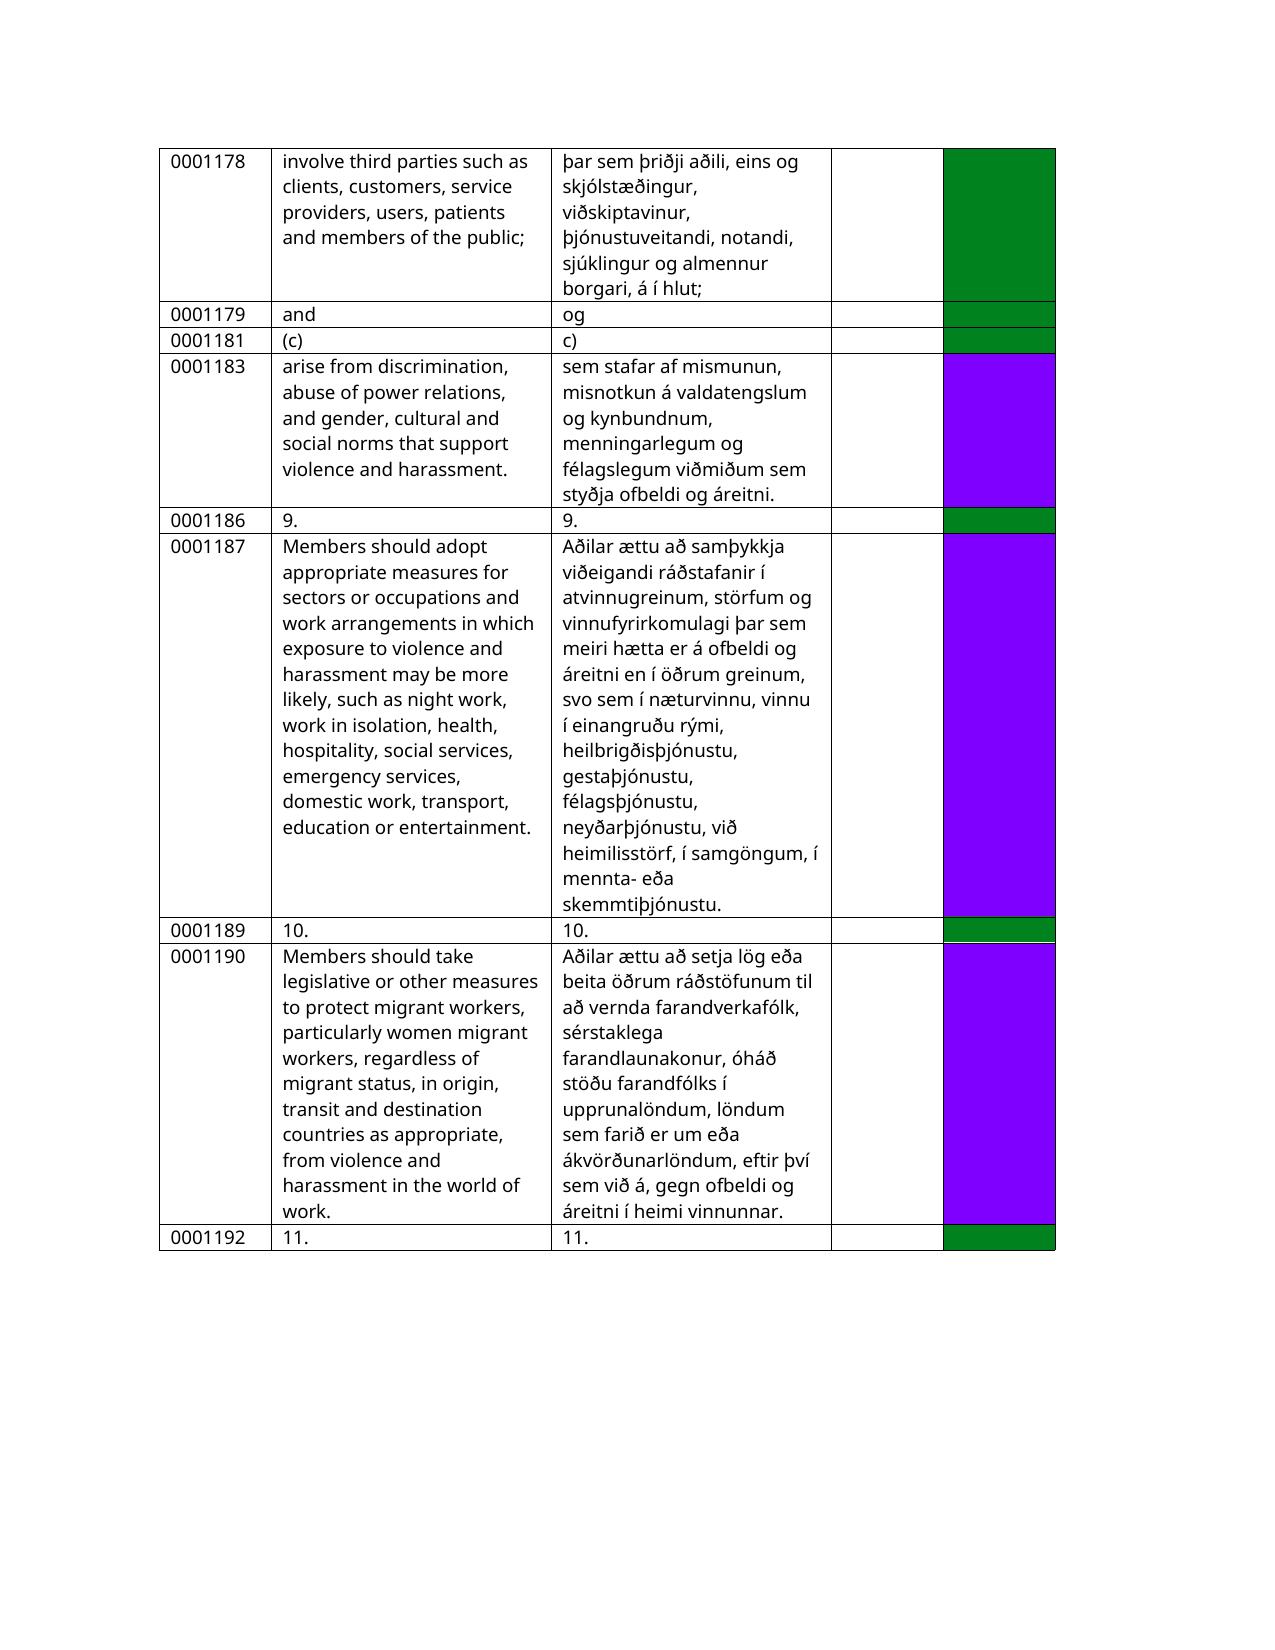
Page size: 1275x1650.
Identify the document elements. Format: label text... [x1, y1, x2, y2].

table_cell [944, 1225, 1055, 1250]
table_cell arise from discrimination, abuse of power relations, and gender, cultural and social norms that support violence and harassment. [272, 354, 551, 507]
table_cell [832, 302, 943, 327]
table_cell involve third parties such as clients, customers, service providers, users, patients and members of the public; [272, 149, 551, 301]
table_cell 11. [272, 1225, 551, 1250]
table_cell 0001178 [160, 149, 271, 301]
table_cell [832, 1225, 943, 1250]
table_cell þar sem þriðji aðili, eins og skjólstæðingur, viðskiptavinur, þjónustuveitandi, notandi, sjúklingur og almennur borgari, á í hlut; [552, 149, 831, 301]
table_cell and [272, 302, 551, 327]
table_cell [944, 328, 1055, 353]
table_cell 0001183 [160, 354, 271, 507]
table_cell 0001179 [160, 302, 271, 327]
table_cell [832, 354, 943, 507]
table_cell [832, 534, 943, 916]
table_cell [944, 354, 1055, 507]
table_cell 0001181 [160, 328, 271, 353]
table_cell [832, 944, 943, 1224]
table_cell 9. [552, 508, 831, 533]
table_cell [944, 302, 1055, 327]
table_cell Aðilar ættu að setja lög eða beita öðrum ráðstöfunum til að vernda farandverkafólk, sérstaklega farandlaunakonur, óháð stöðu farandfólks í upprunalöndum, löndum sem farið er um eða ákvörðunarlöndum, eftir því sem við á, gegn ofbeldi og áreitni í heimi vinnunnar. [552, 944, 831, 1224]
table_cell sem stafar af mismunun, misnotkun á valdatengslum og kynbundnum, menningarlegum og félagslegum viðmiðum sem styðja ofbeldi og áreitni. [552, 354, 831, 507]
table_cell [944, 534, 1055, 916]
table_cell [832, 918, 943, 942]
table_cell 10. [272, 918, 551, 942]
table_cell 9. [272, 508, 551, 533]
table_cell [832, 149, 943, 301]
table_cell og [552, 302, 831, 327]
table_cell [944, 508, 1055, 533]
table_cell (c) [272, 328, 551, 353]
table_cell 0001187 [160, 534, 271, 916]
table_cell [944, 149, 1055, 301]
table_cell [944, 918, 1055, 942]
table_cell [832, 328, 943, 353]
table_cell 0001190 [160, 944, 271, 1224]
table_cell Aðilar ættu að samþykkja viðeigandi ráðstafanir í atvinnugreinum, störfum og vinnufyrirkomulagi þar sem meiri hætta er á ofbeldi og áreitni en í öðrum greinum, svo sem í næturvinnu, vinnu í einangruðu rými, heilbrigðisþjónustu, gestaþjónustu, félagsþjónustu, neyðarþjónustu, við heimilisstörf, í samgöngum, í mennta- eða skemmtiþjónustu. [552, 534, 831, 916]
table_cell 11. [552, 1225, 831, 1250]
table_cell Members should adopt appropriate measures for sectors or occupations and work arrangements in which exposure to violence and harassment may be more likely, such as night work, work in isolation, health, hospitality, social services, emergency services, domestic work, transport, education or entertainment. [272, 534, 551, 916]
table_cell c) [552, 328, 831, 353]
table_cell [944, 944, 1055, 1224]
table_cell Members should take legislative or other measures to protect migrant workers, particularly women migrant workers, regardless of migrant status, in origin, transit and destination countries as appropriate, from violence and harassment in the world of work. [272, 944, 551, 1224]
table_cell [832, 508, 943, 533]
table_cell 10. [552, 918, 831, 942]
table_cell 0001189 [160, 918, 271, 942]
table_cell 0001186 [160, 508, 271, 533]
table_cell 0001192 [160, 1225, 271, 1250]
